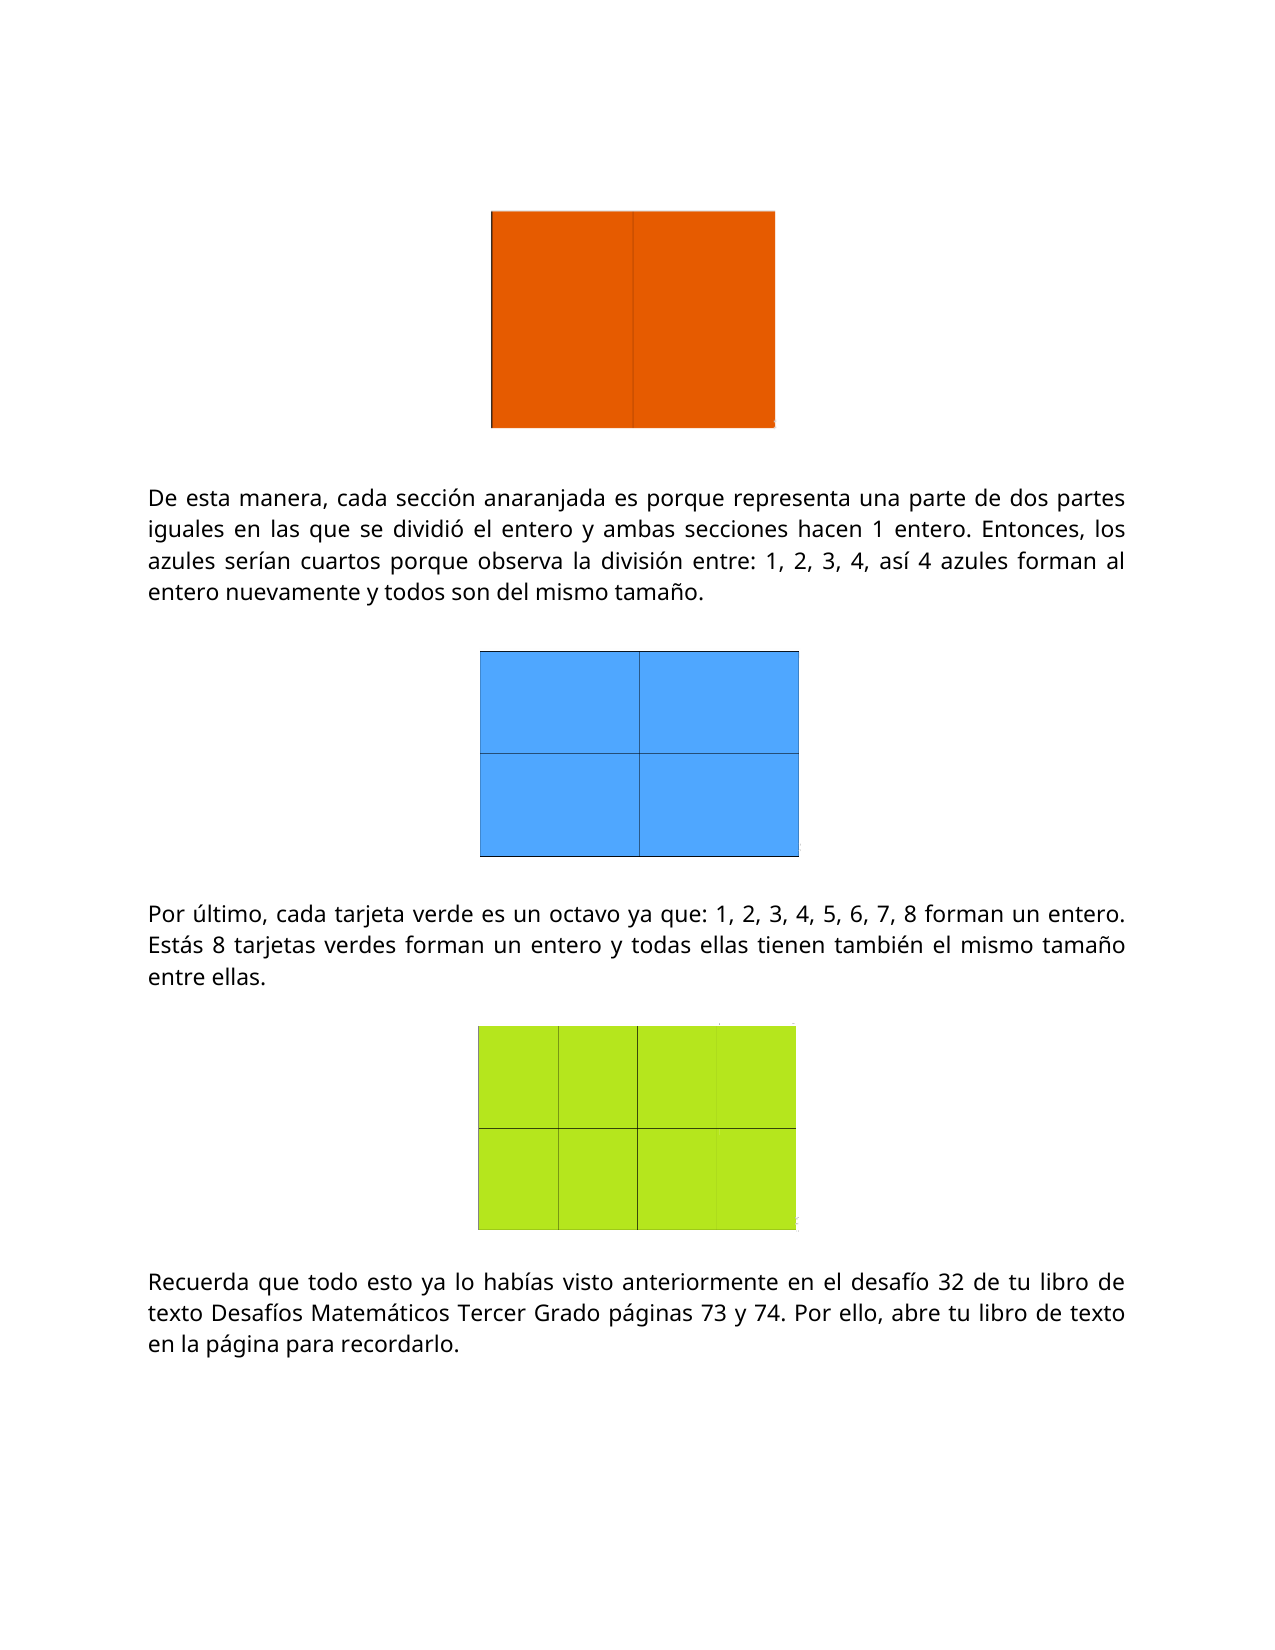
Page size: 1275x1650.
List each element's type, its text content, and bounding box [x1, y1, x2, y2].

picture [450, 991, 825, 1266]
text De esta manera, cada sección anaranjada es porque representa una parte de dos partes iguales en las que se dividió el entero y ambas secciones hacen 1 entero. Entonces, los azules serían cuartos porque observa la división entre: 1, 2, 3, 4, así 4 azules forman al entero nuevamente y todos son del mismo tamaño. [148, 482, 1127, 607]
picture [436, 177, 839, 483]
picture [433, 607, 842, 899]
text Recuerda que todo esto ya lo habías visto anteriormente en el desafío 32 de tu libro de texto Desafíos Matemáticos Tercer Grado páginas 73 y 74. Por ello, abre tu libro de texto en la página para recordarlo. [148, 1266, 1127, 1359]
text Por último, cada tarjeta verde es un octavo ya que: 1, 2, 3, 4, 5, 6, 7, 8 forman un entero. Estás 8 tarjetas verdes forman un entero y todas ellas tienen también el mismo tamaño entre ellas. [148, 898, 1127, 992]
